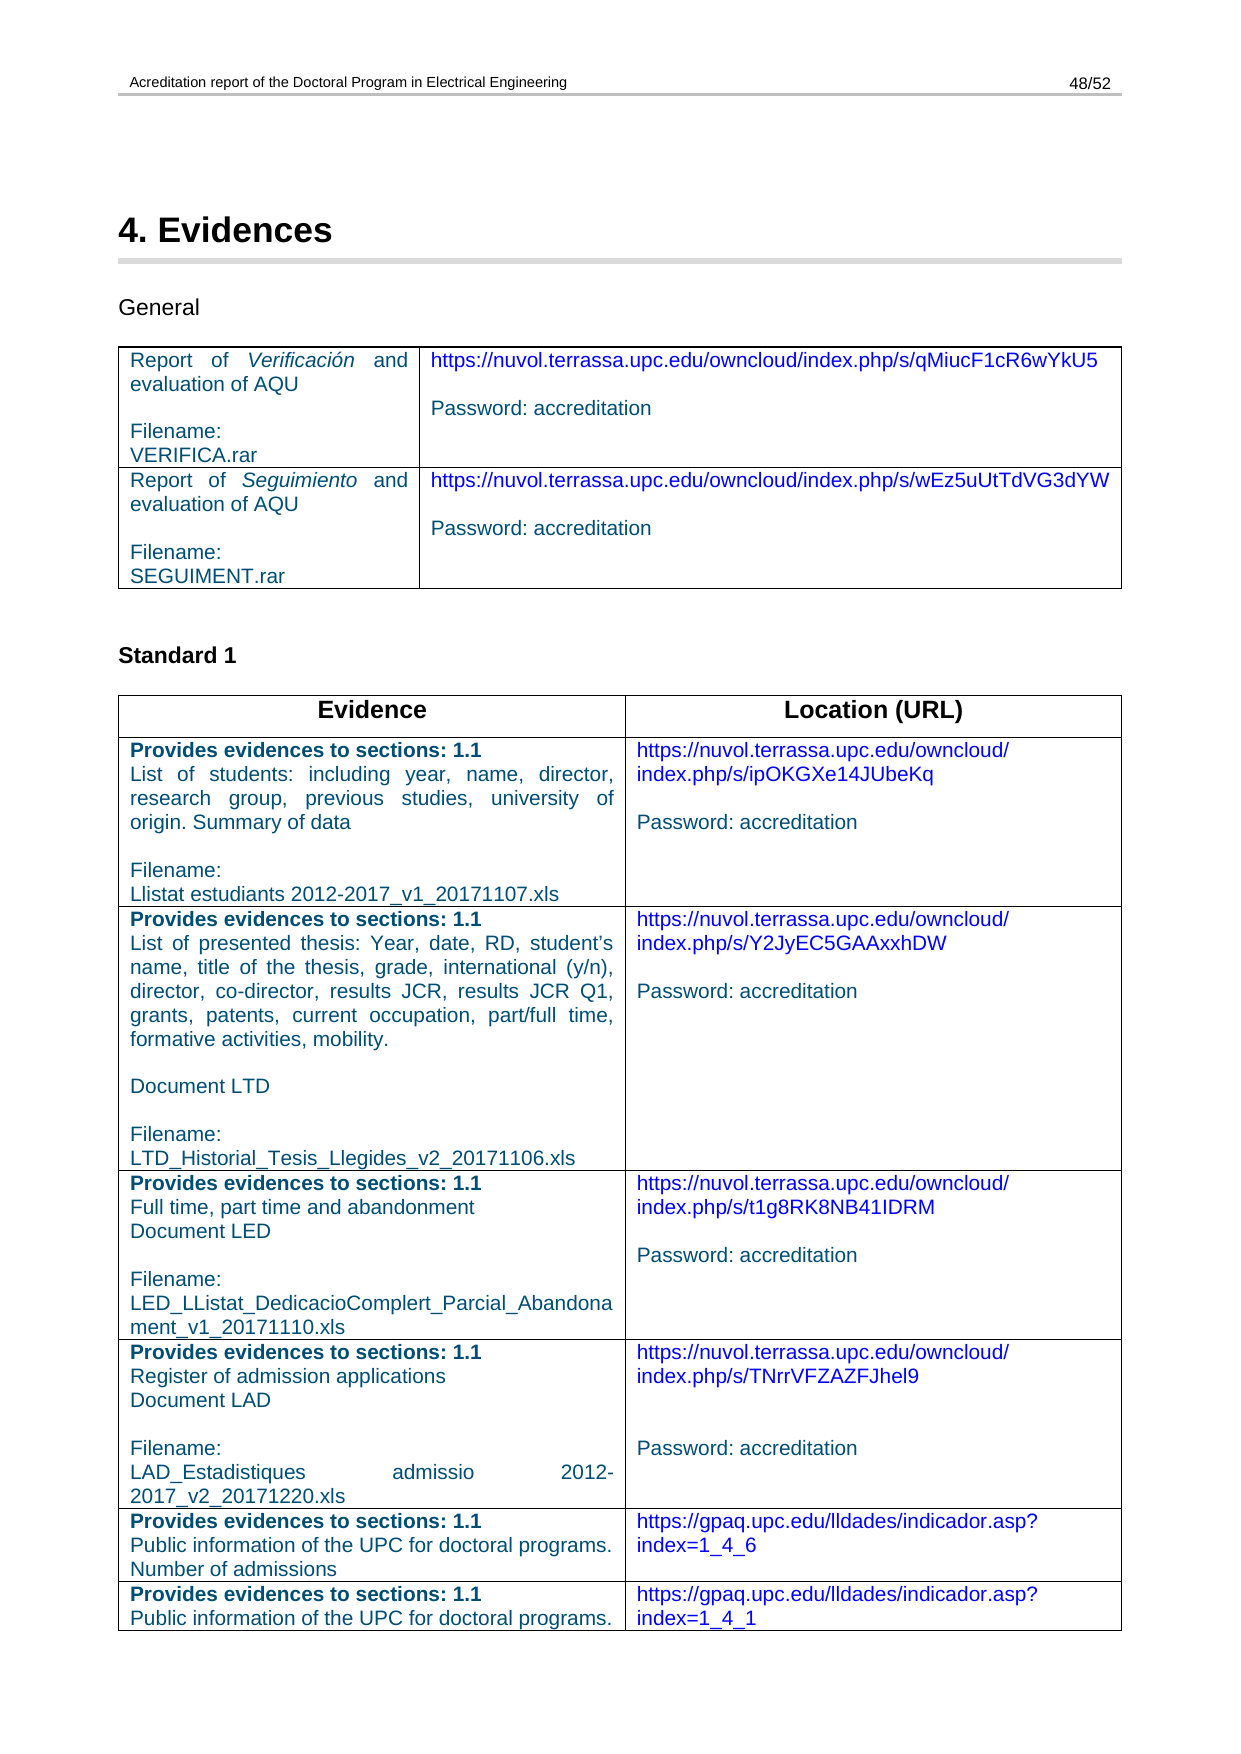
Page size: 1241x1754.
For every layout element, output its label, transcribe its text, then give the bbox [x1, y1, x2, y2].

table_cell Provides evidences to sections: 1.1 Full time, part time and abandonment Document LED Filename: LED_LListat_DedicacioComplert_Parcial_Abandonament_v1_20171110.xls [119, 1171, 625, 1339]
table_cell Provides evidences to sections: 1.1 Public information of the UPC for doctoral programs. Number of admissions [119, 1509, 625, 1581]
table_cell https://nuvol.terrassa.upc.edu/owncloud/index.php/s/t1g8RK8NB41IDRM Password: accreditation [626, 1171, 1121, 1339]
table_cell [119, 1582, 625, 1629]
table_cell https://nuvol.terrassa.upc.edu/owncloud/index.php/s/ipOKGXe14JUbeKq Password: accreditation [626, 738, 1121, 906]
table_cell Provides evidences to sections: 1.1 Register of admission applications Document LAD Filename: LAD_Estadistiques admissio 2012-2017_v2_20171220.xls [119, 1340, 625, 1508]
table_cell Provides evidences to sections: 1.1 List of presented thesis: Year, date, RD, student’s name, title of the thesis, grade, international (y/n), director, co-director, results JCR, results JCR Q1, grants, patents, current occupation, part/full time, formative activities, mobility. Document LTD Filename: LTD_Historial_Tesis_Llegides_v2_20171106.xls [119, 907, 625, 1170]
table_cell Provides evidences to sections: 1.1 List of students: including year, name, director, research group, previous studies, university of origin. Summary of data Filename: Llistat estudiants 2012-2017_v1_20171107.xls [119, 738, 625, 906]
table_cell https://nuvol.terrassa.upc.edu/owncloud/index.php/s/TNrrVFZAZFJhel9 Password: accreditation [626, 1340, 1121, 1508]
table_cell https://gpaq.upc.edu/lldades/indicador.asp?index=1_4_6 [626, 1509, 1121, 1581]
text Standard 1 [118, 642, 1122, 668]
table_cell Report of Seguimiento and evaluation of AQU Filename: SEGUIMENT.rar [119, 468, 419, 588]
table_header Evidence [119, 696, 625, 737]
subtitle 4. Evidences [118, 209, 1122, 258]
table_header https://nuvol.terrassa.upc.edu/owncloud/index.php/s/qMiucF1cR6wYkU5 Password: accreditation [420, 348, 1121, 467]
table_header Report of Verificación and evaluation of AQU Filename: VERIFICA.rar [119, 348, 419, 467]
table_cell https://nuvol.terrassa.upc.edu/owncloud/index.php/s/wEz5uUtTdVG3dYW Password: accreditation [420, 468, 1121, 588]
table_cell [626, 1582, 1121, 1629]
table_header Location (URL) [626, 696, 1121, 737]
table_cell https://nuvol.terrassa.upc.edu/owncloud/index.php/s/Y2JyEC5GAAxxhDW Password: accreditation [626, 907, 1121, 1170]
text General [118, 294, 1122, 320]
